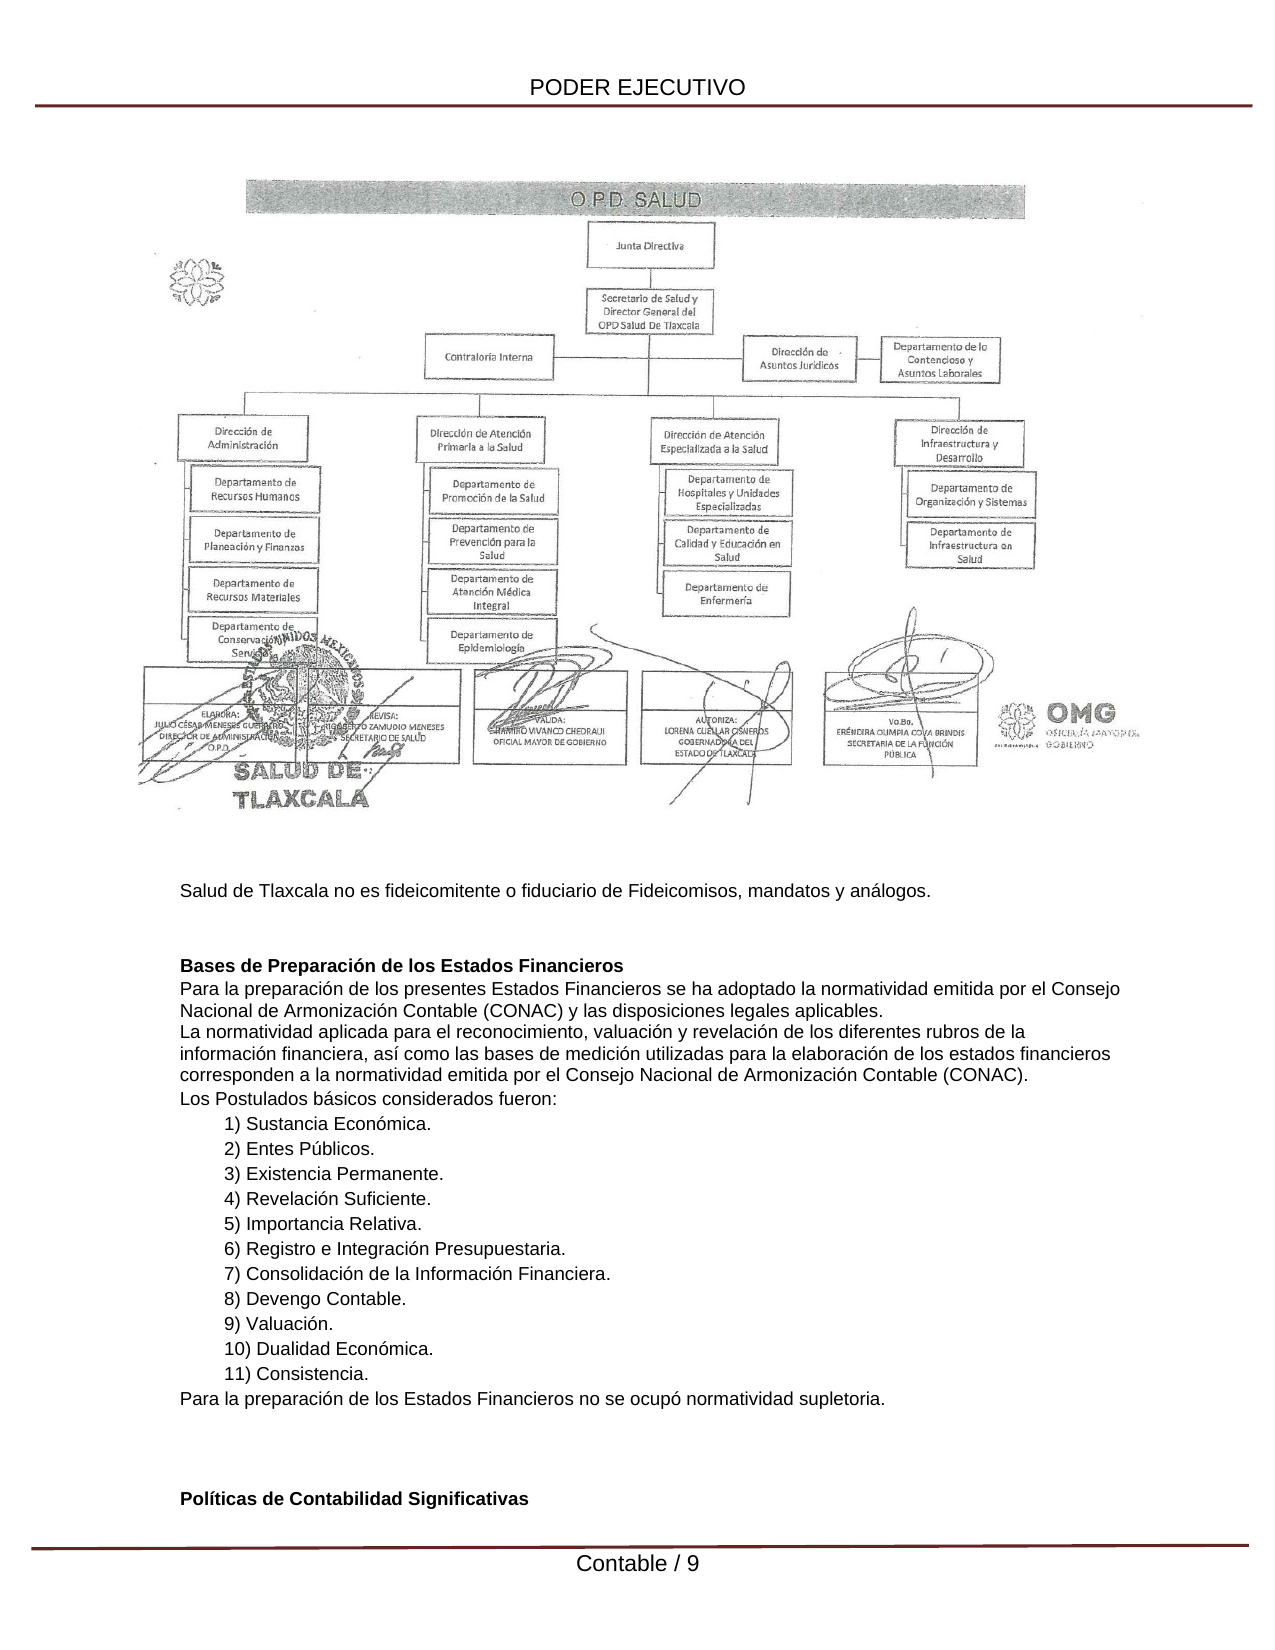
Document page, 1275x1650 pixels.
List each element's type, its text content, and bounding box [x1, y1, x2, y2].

text 5) Importancia Relativa. [224, 1211, 1125, 1236]
text 2) Entes Públicos. [224, 1136, 1125, 1161]
text 1) Sustancia Económica. [224, 1111, 1125, 1136]
text 10) Dualidad Económica. [224, 1336, 1125, 1361]
text Para la preparación de los Estados Financieros no se ocupó normatividad supletoria. [179, 1386, 1125, 1411]
text 6) Registro e Integración Presupuestaria. [224, 1236, 1125, 1261]
text Salud de Tlaxcala no es fideicomitente o fiduciario de Fideicomisos, mandatos y análogos. [179, 878, 1125, 903]
text 11) Consistencia. [224, 1361, 1125, 1386]
text 3) Existencia Permanente. [224, 1161, 1125, 1186]
text Para la preparación de los presentes Estados Financieros se ha adoptado la normatividad emitida por el Consejo Nacional de Armonización Contable (CONAC) y las disposiciones legales aplicables. [179, 978, 1125, 1021]
text 4) Revelación Suficiente. [224, 1186, 1125, 1211]
text Los Postulados básicos considerados fueron: [150, 1086, 1125, 1111]
text Políticas de Contabilidad Significativas [150, 1486, 1125, 1511]
text La normatividad aplicada para el reconocimiento, valuación y revelación de los diferentes rubros de la información financiera, así como las bases de medición utilizadas para la elaboración de los estados financieros corresponden a la normatividad emitida por el Consejo Nacional de Armonización Contable (CONAC). [179, 1021, 1125, 1086]
text Bases de Preparación de los Estados Financieros [150, 953, 1125, 978]
picture [138, 143, 1165, 828]
text 8) Devengo Contable. [224, 1286, 1125, 1311]
text 9) Valuación. [224, 1311, 1125, 1336]
text 7) Consolidación de la Información Financiera. [224, 1261, 1125, 1286]
